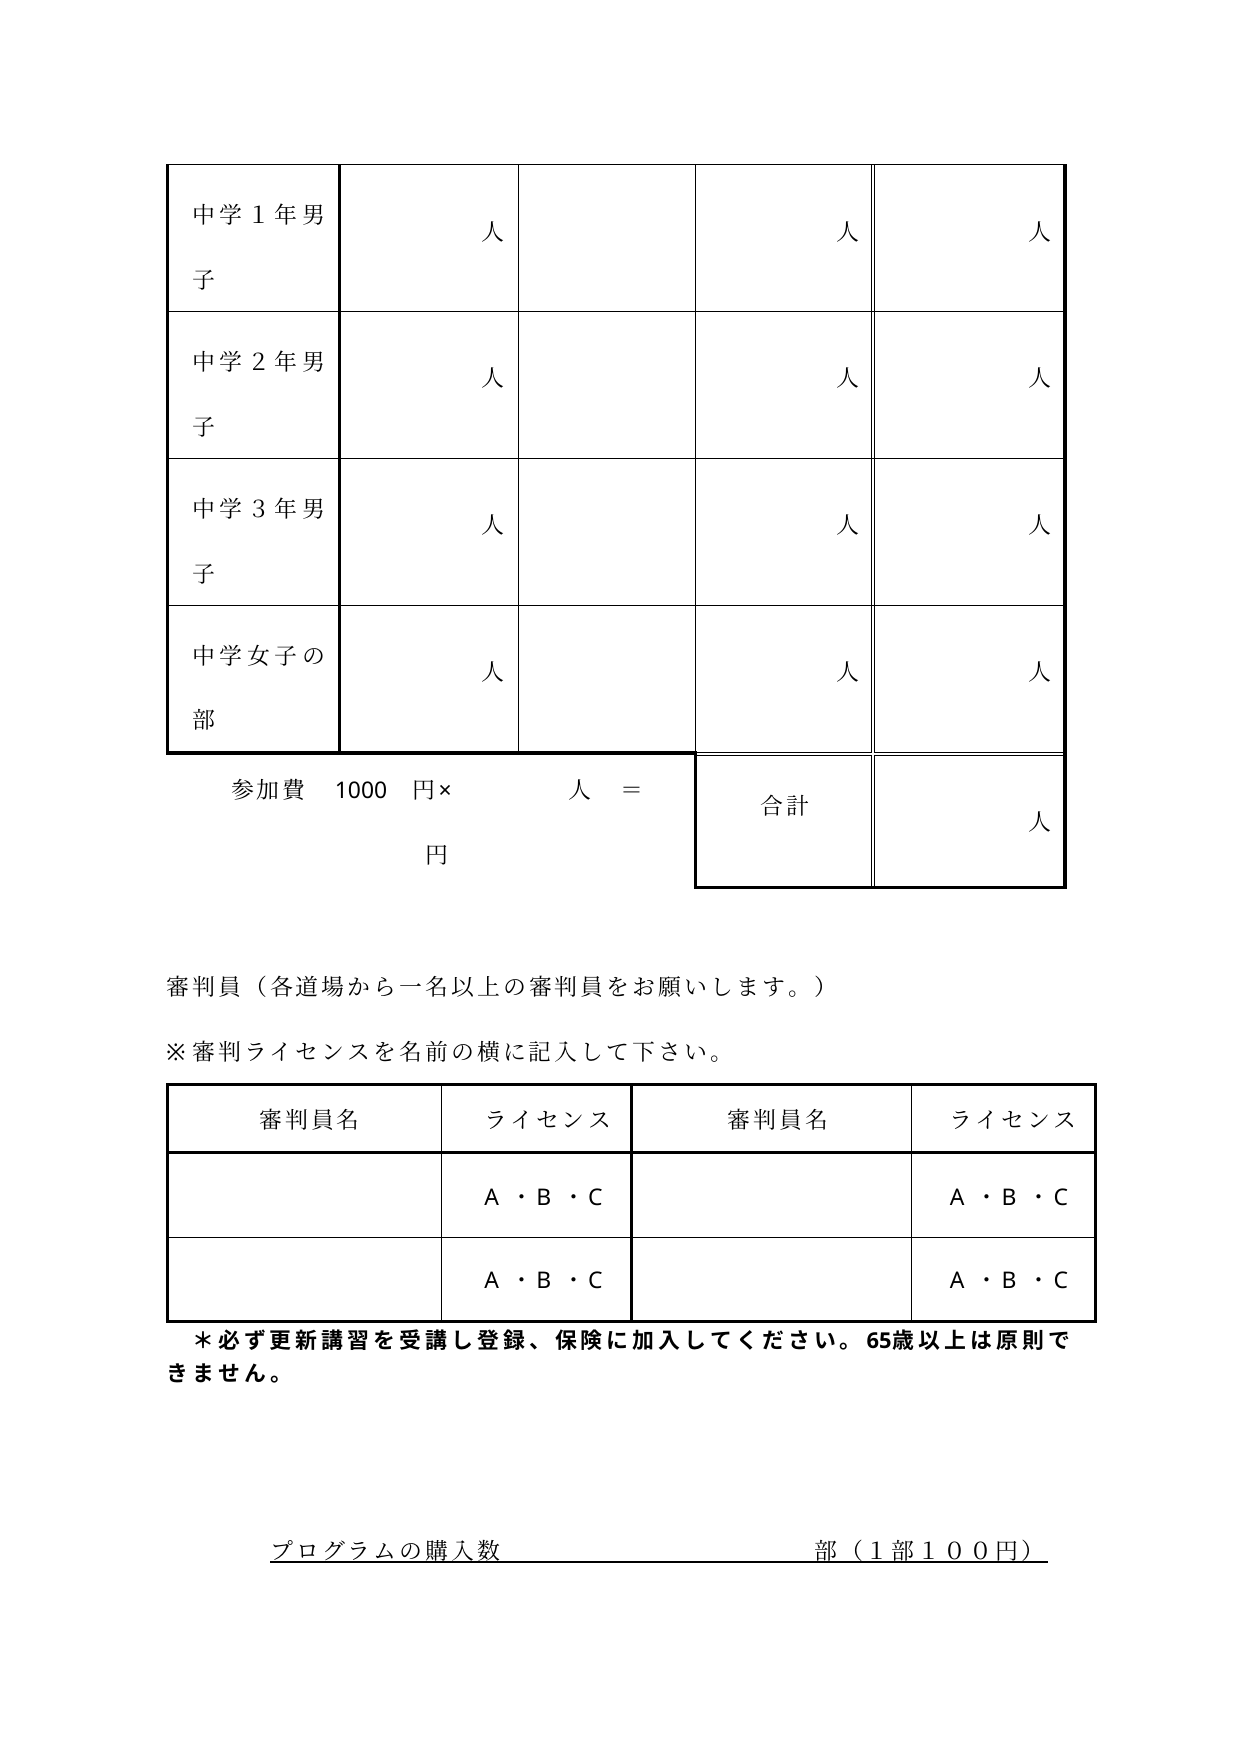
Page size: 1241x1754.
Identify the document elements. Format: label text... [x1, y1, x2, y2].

table_cell A・B・C [912, 1238, 1094, 1320]
table_cell [633, 1238, 911, 1320]
text ＊必ず更新講習を受講し登録、保険に加入してください。65歳以上は原則できません。 [166, 1323, 1074, 1388]
table_cell 人 [341, 312, 518, 458]
table_cell A・B・C [912, 1154, 1094, 1237]
table_cell 人 [875, 459, 1063, 604]
table_cell [169, 1154, 441, 1237]
table_cell 参加費 1000円× 人 ＝ 円 [168, 755, 694, 886]
table_cell [169, 1238, 441, 1320]
table_cell 人 [875, 165, 1063, 311]
table_cell 人 [696, 312, 871, 458]
table_cell 中学１年男子 [169, 165, 338, 311]
table_cell [519, 312, 695, 458]
table_cell 人 [696, 165, 871, 311]
table_cell 人 [696, 606, 871, 751]
table_cell 合計 [697, 756, 871, 886]
table_header 審判員名 [633, 1086, 911, 1151]
table_cell 人 [341, 606, 518, 751]
table_cell [519, 459, 695, 604]
table_cell [519, 165, 695, 311]
table_cell 人 [341, 165, 518, 311]
table_cell 人 [875, 606, 1063, 751]
table_cell 中学女子の部 [169, 606, 338, 751]
table_cell 中学２年男子 [169, 312, 338, 458]
table_cell [519, 606, 695, 751]
table_header ライセンス [912, 1086, 1094, 1151]
table_header 審判員名 [169, 1086, 441, 1151]
table_cell 人 [696, 459, 871, 604]
table_cell 人 [875, 312, 1063, 458]
table_cell [633, 1154, 911, 1237]
text プログラムの購入数 部（１部１００円） [166, 1517, 1074, 1582]
table_cell 人 [341, 459, 518, 604]
table_cell 中学３年男子 [169, 459, 338, 604]
table_cell A・B・C [442, 1238, 630, 1320]
table_cell A・B・C [442, 1154, 630, 1237]
table_header ライセンス [442, 1086, 630, 1151]
table_cell 人 [875, 756, 1063, 886]
text 審判員（各道場から一名以上の審判員をお願いします。） [166, 953, 1074, 1018]
text ※審判ライセンスを名前の横に記入して下さい。 [166, 1018, 1074, 1083]
